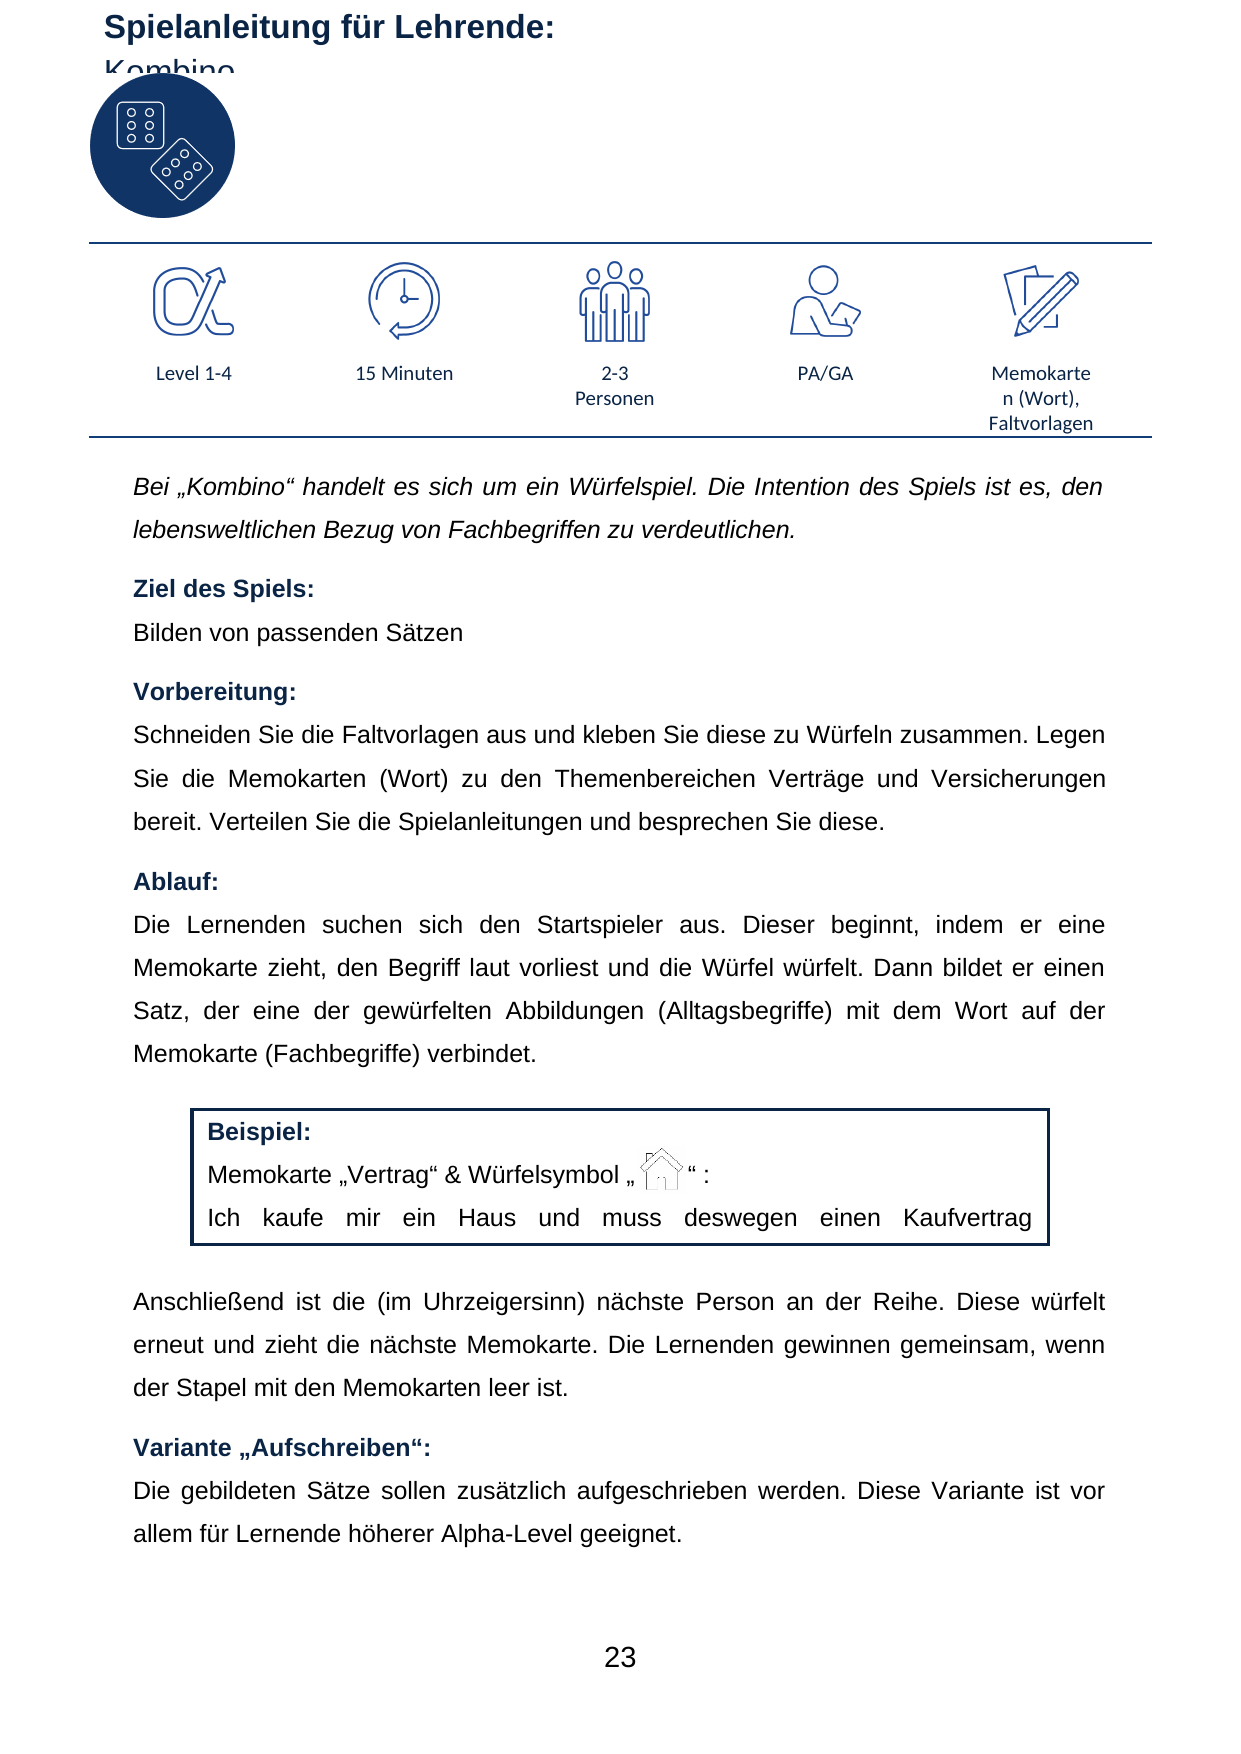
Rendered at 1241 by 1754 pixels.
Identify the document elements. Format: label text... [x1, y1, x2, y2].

text Die Lernenden suchen sich den Startspieler aus. Dieser beginnt, indem er eine Memokarte zieht, den Begriff laut vorliest und die Würfel würfelt. Dann bildet er einen Satz, der eine der gewürfelten Abbildungen (Alltagsbegriffe) mit dem Wort auf der Memokarte (Fachbegriffe) verbindet. [133, 910, 1107, 1068]
picture [637, 1146, 686, 1193]
text Bilden von passenden Sätzen [133, 618, 1107, 646]
text Ziel des Spiels: [133, 574, 1107, 603]
text Schneiden Sie die Faltvorlagen aus und kleben Sie diese zu Würfeln zusammen. Legen Sie die Memokarten (Wort) zu den Themenbereichen Verträge und Versicherungen bereit. Verteilen Sie die Spielanleitungen und besprechen Sie diese. [133, 721, 1107, 836]
picture [88, 73, 237, 221]
text Vorbereitung: [133, 677, 1107, 706]
text Variante „Aufschreiben“: [133, 1433, 1107, 1461]
text Ablauf: [133, 867, 1107, 895]
text Die gebildeten Sätze sollen zusätzlich aufgeschrieben werden. Diese Variante ist vor allem für Lernende höherer Alpha-Level geeignet. [133, 1476, 1107, 1548]
text Bei „Kombino“ handelt es sich um ein Würfelspiel. Die Intention des Spiels ist es, den lebensweltlichen Bezug von Fachbegriffen zu verdeutlichen. [133, 472, 1107, 543]
text Anschließend ist die (im Uhrzeigersinn) nächste Person an der Reihe. Diese würfelt erneut und zieht die nächste Memokarte. Die Lernenden gewinnen gemeinsam, wenn der Stapel mit den Memokarten leer ist. [133, 1287, 1107, 1402]
